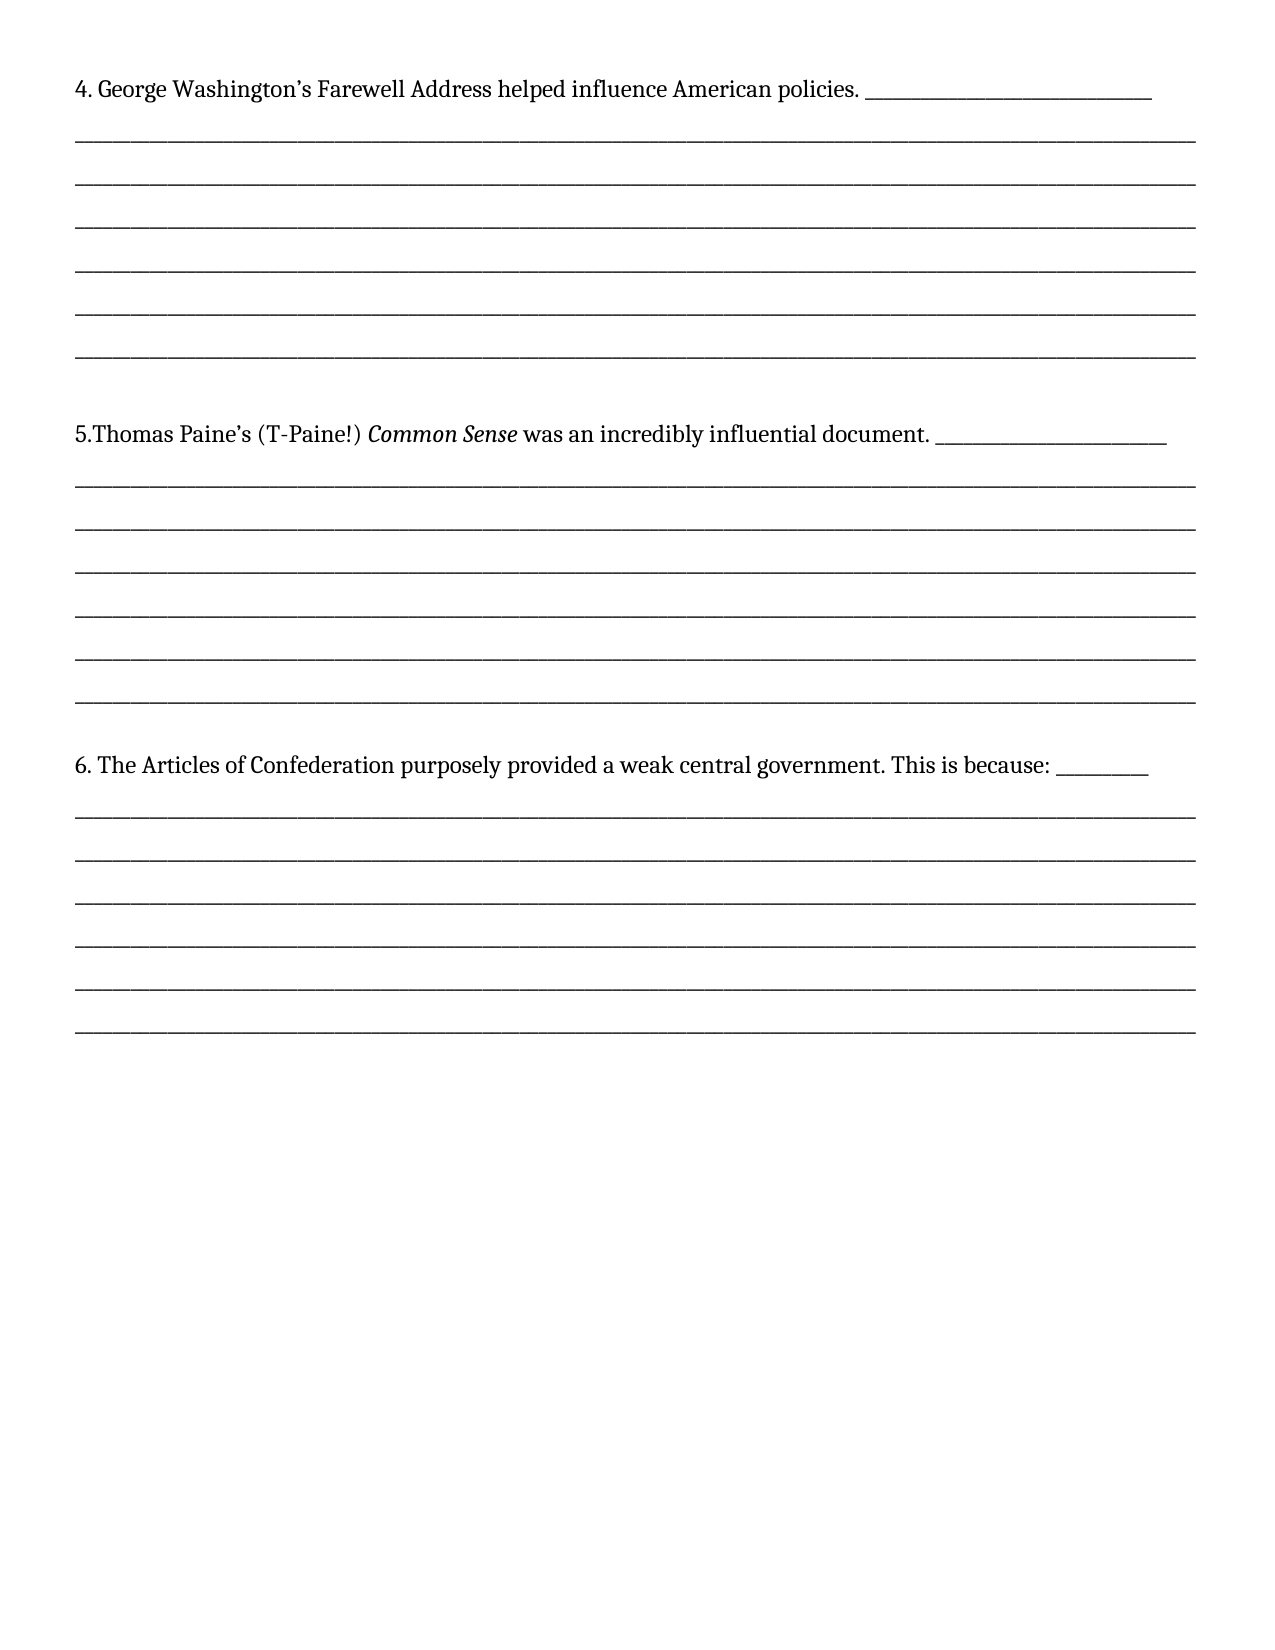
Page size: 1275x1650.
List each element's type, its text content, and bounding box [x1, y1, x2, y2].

text 6. The Articles of Confederation purposely provided a weak central government. This is because: __________ ______________________________________________________________________________________________________________________________________________________________________________________________________________________________________________________________________________________________________________________________________________________________________________________________________________________________________________________________________________________________________________________________________________________________________________________________________________________________________________________________________________________________________________________________________________________ [75, 751, 1200, 1038]
text 5.Thomas Paine’s (T-Paine!) Common Sense was an incredibly influential document. _________________________ ______________________________________________________________________________________________________________________________________________________________________________________________________________________________________________________________________________________________________________________________________________________________________________________________________________________________________________________________________________________________________________________________________________________________________________________________________________________________________________________________________________________________________________________________________________________ [75, 420, 1200, 707]
text 4. George Washington’s Farewell Address helped influence American policies. _______________________________ ______________________________________________________________________________________________________________________________________________________________________________________________________________________________________________________________________________________________________________________________________________________________________________________________________________________________________________________________________________________________________________________________________________________________________________________________________________________________________________________________________________________________________________________________________________________ [75, 75, 1200, 362]
